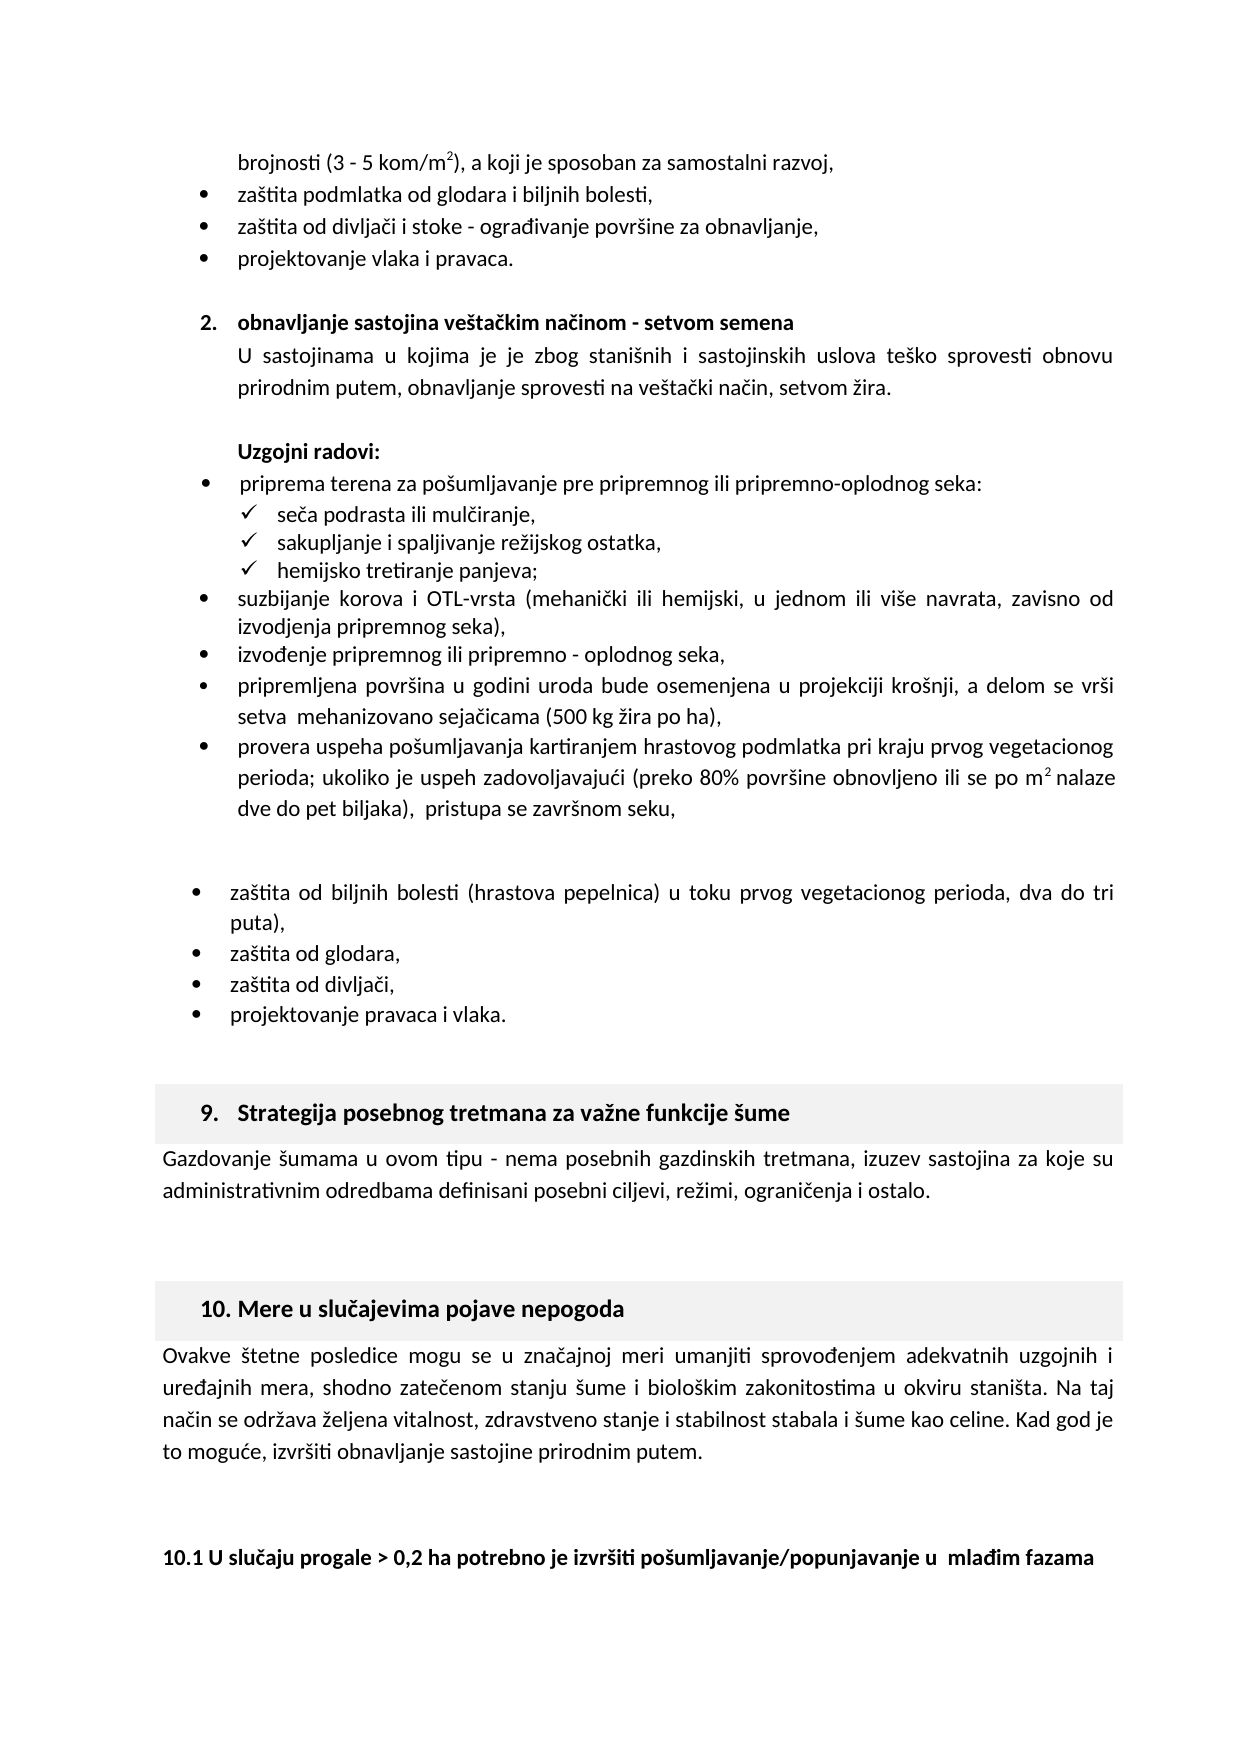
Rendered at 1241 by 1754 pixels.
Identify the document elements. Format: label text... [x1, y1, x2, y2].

table_cell Strategija posebnog tretmana za važne funkcije šume [155, 1084, 1123, 1144]
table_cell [155, 1341, 1123, 1571]
table_cell Mere u slučajevima pojave nepogoda [155, 1281, 1123, 1341]
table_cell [155, 148, 1123, 1084]
table_cell Gazdovanje šumama u ovom tipu - nema posebnih gazdinskih tretmana, izuzev sastojina za koje su administrativnim odredbama definisani posebni ciljevi, režimi, ograničenja i ostalo. [155, 1144, 1123, 1281]
